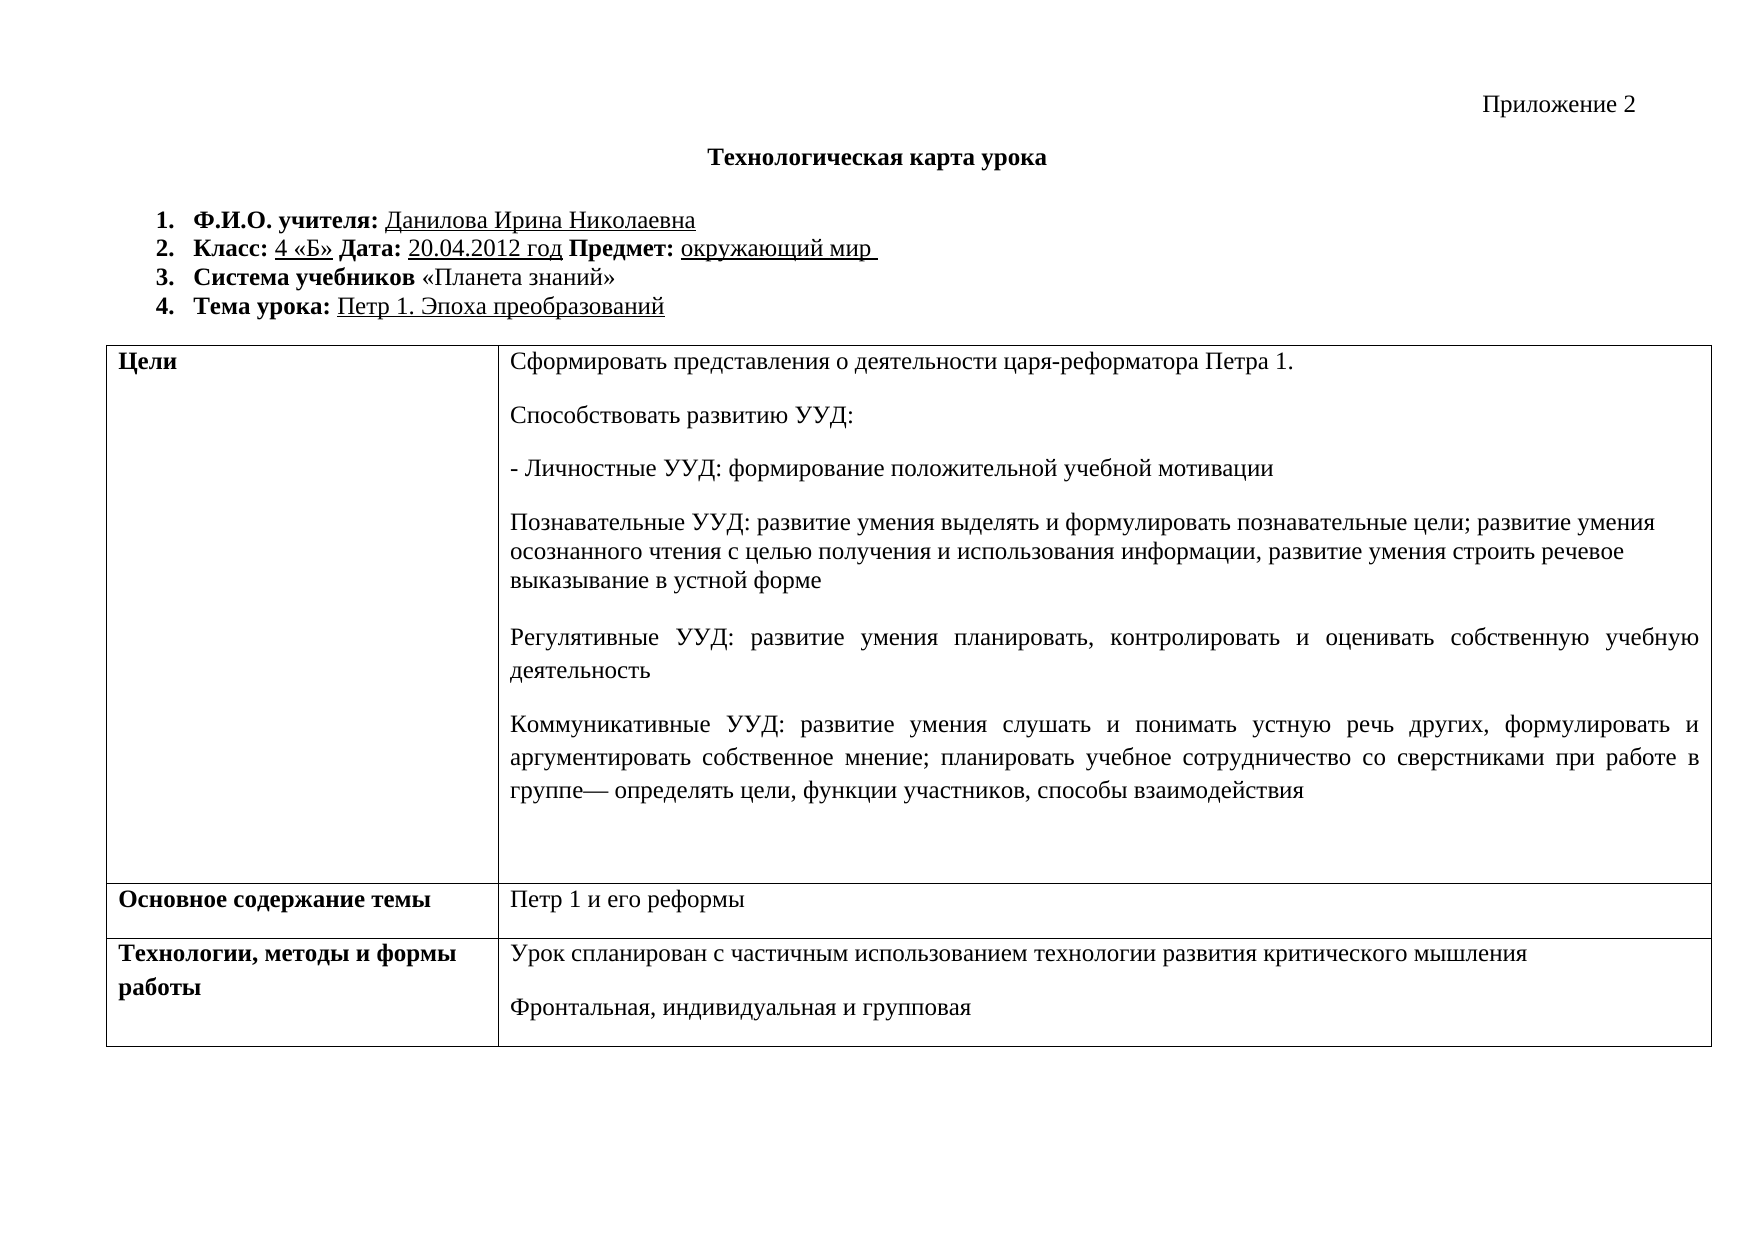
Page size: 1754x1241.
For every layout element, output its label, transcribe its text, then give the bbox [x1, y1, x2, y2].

list Тема урока: Петр 1. Эпоха преобразований [156, 291, 1636, 320]
table_cell Основное содержание темы [107, 884, 498, 937]
list Система учебников «Планета знаний» [156, 262, 1636, 291]
table_cell Технологии, методы и формы работы [107, 939, 498, 1046]
table_header Сформировать представления о деятельности царя-реформатора Петра 1. Способствовать развитию УУД: - Личностные УУД: формирование положительной учебной мотивации Познавательные УУД: развитие умения выделять и формулировать познавательные цели; развитие умения осознанного чтения с целью получения и использования информации, развитие умения строить речевое выказывание в устной форме Регулятивные УУД: развитие умения планировать, контролировать и оценивать собственную учебную деятельность Коммуникативные УУД: развитие умения слушать и понимать устную речь других, формулировать и аргументировать собственное мнение; планировать учебное сотрудничество со сверстниками при работе в группе— определять цели, функции участников, способы взаимодействия [499, 346, 1711, 883]
table_cell Петр 1 и его реформы [499, 884, 1711, 937]
list Ф.И.О. учителя: Данилова Ирина Николаевна [156, 205, 1636, 233]
list Класс: 4 «Б» Дата: 20.04.2012 год Предмет: окружающий мир [156, 233, 1636, 262]
text Технологическая карта урока [118, 142, 1636, 171]
table_header Цели [107, 346, 498, 883]
table_cell Урок спланирован с частичным использованием технологии развития критического мышления Фронтальная, индивидуальная и групповая [499, 939, 1711, 1046]
text Приложение 2 [118, 89, 1636, 117]
